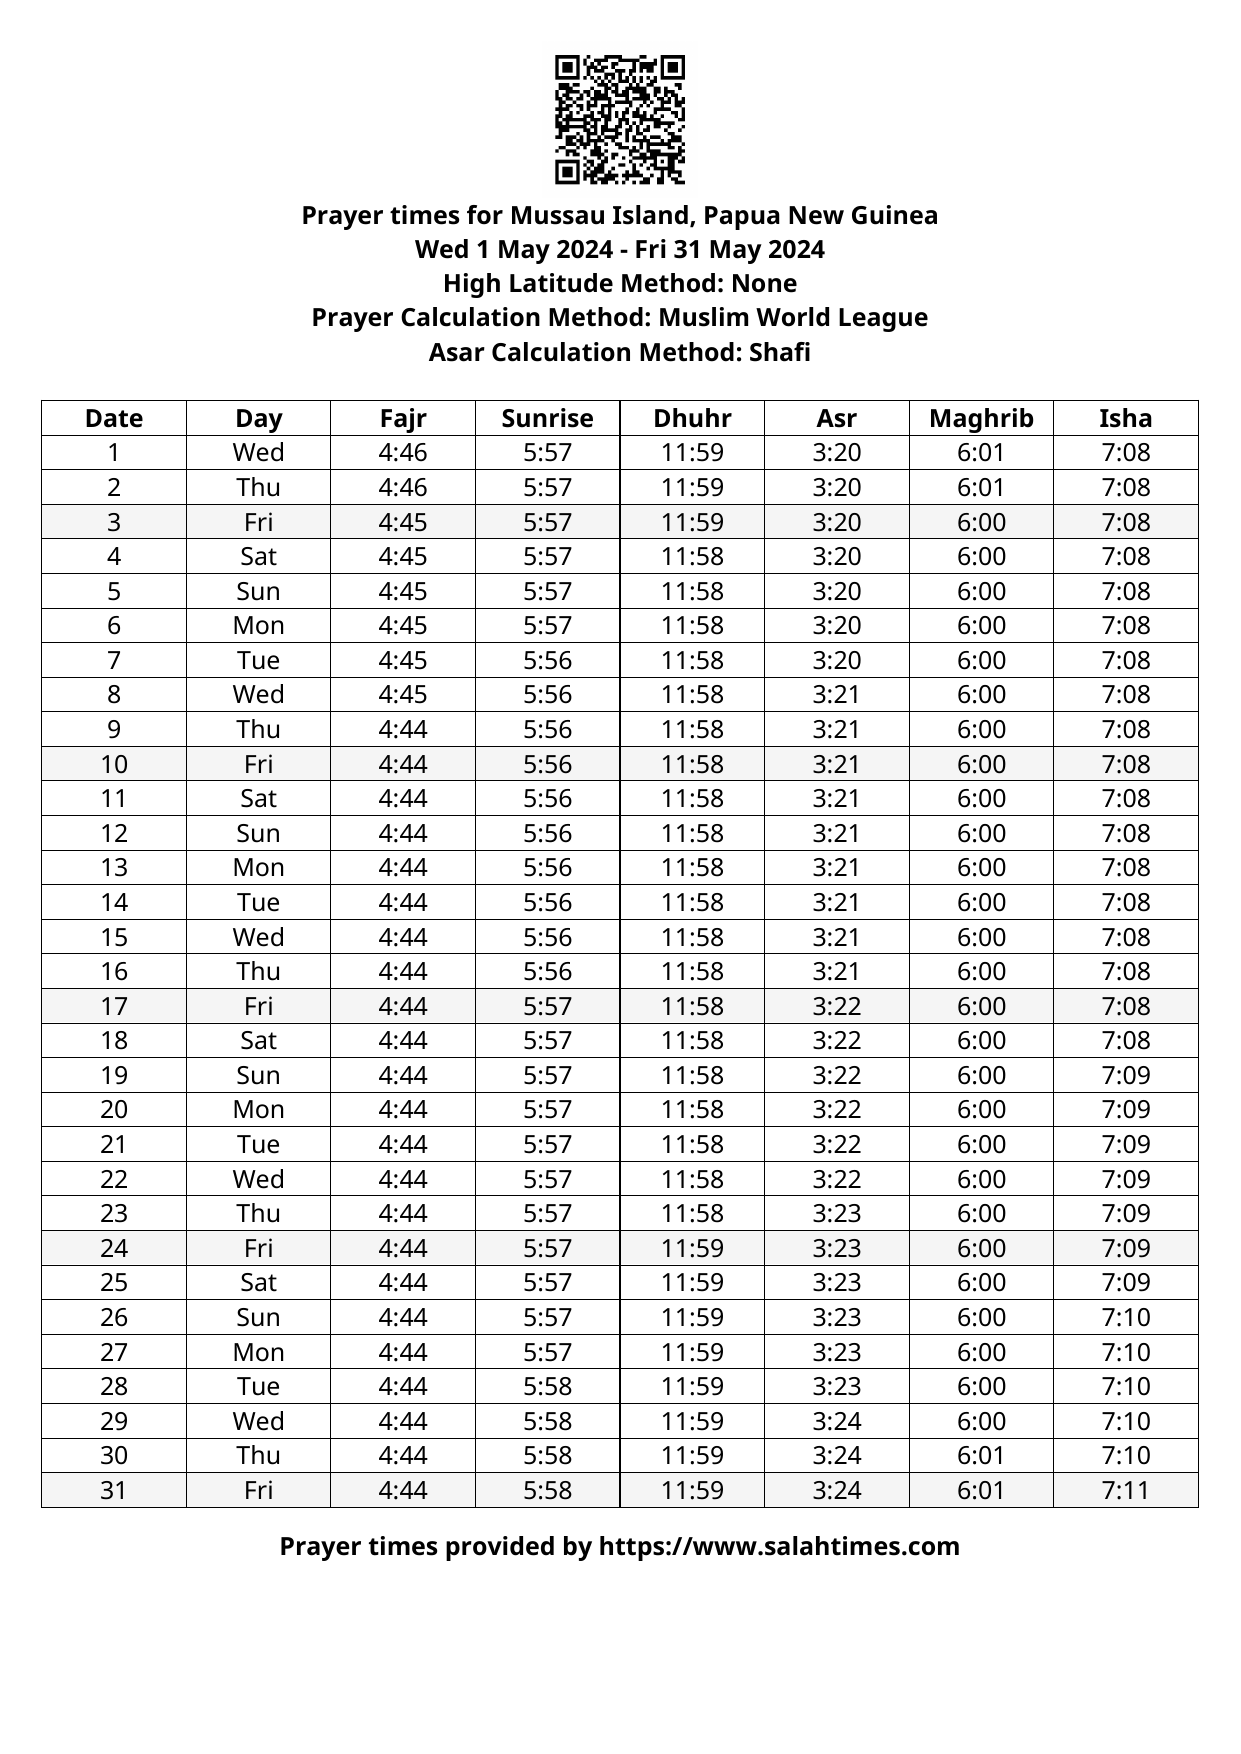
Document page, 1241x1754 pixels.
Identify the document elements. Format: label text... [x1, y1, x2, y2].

table_cell 7:08 [1054, 1024, 1198, 1057]
table_cell 6:00 [910, 1196, 1053, 1230]
table_cell 3:24 [765, 1404, 909, 1437]
table_cell 7:08 [1054, 816, 1198, 849]
table_cell 11:58 [621, 1093, 764, 1126]
table_cell 25 [42, 1266, 186, 1299]
text High Latitude Method: None [42, 266, 1198, 300]
table_cell 6:00 [910, 1404, 1053, 1437]
table_cell 11:58 [621, 1024, 764, 1057]
table_cell 6:00 [910, 851, 1053, 884]
table_header Sunrise [476, 401, 619, 434]
table_cell 14 [42, 885, 186, 919]
table_cell 3:22 [765, 1127, 909, 1161]
table_cell Tue [187, 643, 330, 677]
table_cell 3:23 [765, 1300, 909, 1334]
table_cell 6:00 [910, 643, 1053, 677]
table_cell 11 [42, 781, 186, 815]
table_cell 3:24 [765, 1439, 909, 1472]
table_cell 6:00 [910, 1266, 1053, 1299]
table_cell 6:00 [910, 539, 1053, 573]
table_cell 4:44 [331, 920, 475, 953]
table_cell 5:57 [476, 1335, 619, 1368]
table_cell 11:58 [621, 712, 764, 746]
table_cell 4:44 [331, 1196, 475, 1230]
table_cell 7:08 [1054, 954, 1198, 988]
table_cell 7:08 [1054, 885, 1198, 919]
table_cell 7:08 [1054, 678, 1198, 711]
table_cell 5:56 [476, 954, 619, 988]
table_cell Fri [187, 505, 330, 538]
table_cell 6:00 [910, 1335, 1053, 1368]
table_cell 5:56 [476, 643, 619, 677]
table_cell 5:57 [476, 1300, 619, 1334]
table_cell 4:45 [331, 539, 475, 573]
table_cell Tue [187, 1369, 330, 1403]
table_cell Fri [187, 1231, 330, 1264]
table_cell 3:23 [765, 1369, 909, 1403]
table_cell 11:58 [621, 920, 764, 953]
table_header Isha [1054, 401, 1198, 434]
table_cell 6:00 [910, 1369, 1053, 1403]
table_cell 6 [42, 609, 186, 642]
table_cell Tue [187, 1127, 330, 1161]
table_cell 11:59 [621, 1300, 764, 1334]
table_cell 5:58 [476, 1439, 619, 1472]
table_cell 6:01 [910, 436, 1053, 469]
table_cell 11:58 [621, 885, 764, 919]
table_cell Sun [187, 1058, 330, 1092]
table_cell 5:56 [476, 816, 619, 849]
table_cell 7:10 [1054, 1335, 1198, 1368]
table_cell 7:10 [1054, 1300, 1198, 1334]
table_cell 5:57 [476, 989, 619, 1022]
table_cell 5:57 [476, 505, 619, 538]
table_cell Sat [187, 1266, 330, 1299]
table_cell 5:56 [476, 781, 619, 815]
table_cell 5:57 [476, 1024, 619, 1057]
table_header Dhuhr [621, 401, 764, 434]
table_cell 15 [42, 920, 186, 953]
table_cell 5:57 [476, 470, 619, 504]
table_cell 11:58 [621, 954, 764, 988]
table_cell 6:00 [910, 1231, 1053, 1264]
table_cell 18 [42, 1024, 186, 1057]
table_cell 4:45 [331, 505, 475, 538]
table_cell Wed [187, 1162, 330, 1195]
table_cell 6:00 [910, 920, 1053, 953]
table_cell 5:58 [476, 1473, 619, 1507]
table_cell 11:58 [621, 1058, 764, 1092]
table_cell 11:58 [621, 1162, 764, 1195]
table_cell 3:21 [765, 712, 909, 746]
table_cell 4:45 [331, 574, 475, 607]
table_cell 4:44 [331, 816, 475, 849]
table_cell 11:59 [621, 1231, 764, 1264]
table_cell 11:58 [621, 539, 764, 573]
table_cell 11:58 [621, 989, 764, 1022]
table_cell 6:00 [910, 505, 1053, 538]
table_cell 5:56 [476, 851, 619, 884]
table_cell 5 [42, 574, 186, 607]
table_cell 17 [42, 989, 186, 1022]
table_cell 7:11 [1054, 1473, 1198, 1507]
table_cell 4:44 [331, 1093, 475, 1126]
table_cell 7:08 [1054, 989, 1198, 1022]
table_cell 7:09 [1054, 1196, 1198, 1230]
table_cell 6:00 [910, 747, 1053, 780]
table_cell 7:08 [1054, 712, 1198, 746]
table_cell 29 [42, 1404, 186, 1437]
table_cell 27 [42, 1335, 186, 1368]
table_cell 3:22 [765, 1058, 909, 1092]
table_cell Mon [187, 1093, 330, 1126]
table_cell 12 [42, 816, 186, 849]
table_cell 7:09 [1054, 1058, 1198, 1092]
table_cell 3:22 [765, 1162, 909, 1195]
table_cell 5:57 [476, 1196, 619, 1230]
table_header Date [42, 401, 186, 434]
table_cell 7:08 [1054, 851, 1198, 884]
table_cell 11:59 [621, 1473, 764, 1507]
table_cell Sat [187, 539, 330, 573]
table_cell 3:20 [765, 574, 909, 607]
table_cell 5:57 [476, 1127, 619, 1161]
table_cell 11:59 [621, 1404, 764, 1437]
table_cell 19 [42, 1058, 186, 1092]
table_cell 7:09 [1054, 1266, 1198, 1299]
table_cell 7:08 [1054, 747, 1198, 780]
table_cell 6:00 [910, 781, 1053, 815]
table_cell 5:57 [476, 539, 619, 573]
table_cell 7 [42, 643, 186, 677]
table_cell 11:58 [621, 678, 764, 711]
table_cell 4:44 [331, 954, 475, 988]
table_cell 4:44 [331, 1266, 475, 1299]
table_cell Wed [187, 678, 330, 711]
table_cell 6:01 [910, 1439, 1053, 1472]
table_cell 4:44 [331, 851, 475, 884]
table_cell 5:57 [476, 609, 619, 642]
table_cell 4:45 [331, 643, 475, 677]
table_cell 5:57 [476, 1093, 619, 1126]
table_cell 4:44 [331, 1335, 475, 1368]
table_cell 13 [42, 851, 186, 884]
table_cell 3:23 [765, 1335, 909, 1368]
table_cell 4:44 [331, 747, 475, 780]
table_cell 3:21 [765, 920, 909, 953]
table_cell 7:09 [1054, 1231, 1198, 1264]
table_cell 4:44 [331, 1439, 475, 1472]
table_cell 6:01 [910, 1473, 1053, 1507]
table_cell 4:44 [331, 1300, 475, 1334]
table_header Asr [765, 401, 909, 434]
table_cell 6:00 [910, 1024, 1053, 1057]
table_cell Sat [187, 1024, 330, 1057]
table_cell 11:58 [621, 781, 764, 815]
table_cell 6:00 [910, 1127, 1053, 1161]
table_cell 11:58 [621, 643, 764, 677]
table_cell 3:22 [765, 1024, 909, 1057]
table_header Maghrib [910, 401, 1053, 434]
table_cell 4:45 [331, 609, 475, 642]
table_cell 6:00 [910, 574, 1053, 607]
table_cell 6:01 [910, 470, 1053, 504]
table_cell 3:21 [765, 851, 909, 884]
table_cell 11:59 [621, 436, 764, 469]
table_cell 4:44 [331, 1473, 475, 1507]
table_cell 3:20 [765, 643, 909, 677]
table_cell 3:21 [765, 747, 909, 780]
table_cell Wed [187, 436, 330, 469]
table_cell 3:24 [765, 1473, 909, 1507]
table_header Day [187, 401, 330, 434]
table_cell 22 [42, 1162, 186, 1195]
table_cell 11:58 [621, 851, 764, 884]
table_cell 3:21 [765, 885, 909, 919]
table_cell 4:44 [331, 1127, 475, 1161]
table_cell 3:22 [765, 1093, 909, 1126]
table_cell 21 [42, 1127, 186, 1161]
table_cell 4:44 [331, 1369, 475, 1403]
table_cell 8 [42, 678, 186, 711]
table_cell 11:58 [621, 609, 764, 642]
table_cell 11:58 [621, 747, 764, 780]
table_cell 4:44 [331, 885, 475, 919]
table_cell Sun [187, 1300, 330, 1334]
table_cell Sun [187, 574, 330, 607]
table_cell 3:20 [765, 505, 909, 538]
table_cell 3:20 [765, 436, 909, 469]
table_cell 16 [42, 954, 186, 988]
table_cell 6:00 [910, 609, 1053, 642]
table_cell 7:08 [1054, 920, 1198, 953]
table_cell 4:44 [331, 1231, 475, 1264]
table_cell 6:00 [910, 816, 1053, 849]
table_cell 7:10 [1054, 1404, 1198, 1437]
table_cell 11:58 [621, 1196, 764, 1230]
table_cell 3:23 [765, 1231, 909, 1264]
table_cell Thu [187, 1196, 330, 1230]
table_cell 5:57 [476, 1231, 619, 1264]
table_cell Wed [187, 1404, 330, 1437]
table_cell 5:56 [476, 712, 619, 746]
table_cell 5:57 [476, 574, 619, 607]
table_cell 4:46 [331, 436, 475, 469]
table_cell 4:46 [331, 470, 475, 504]
table_cell 3:23 [765, 1266, 909, 1299]
table_cell 5:58 [476, 1369, 619, 1403]
table_cell 3:21 [765, 954, 909, 988]
table_cell 3 [42, 505, 186, 538]
table_cell 3:20 [765, 609, 909, 642]
table_cell Wed [187, 920, 330, 953]
table_cell 9 [42, 712, 186, 746]
table_cell 5:56 [476, 747, 619, 780]
table_cell Tue [187, 885, 330, 919]
table_cell 7:08 [1054, 609, 1198, 642]
table_cell Sat [187, 781, 330, 815]
table_cell 6:00 [910, 1058, 1053, 1092]
table_cell 5:57 [476, 1266, 619, 1299]
table_cell 31 [42, 1473, 186, 1507]
table_cell 3:20 [765, 470, 909, 504]
table_cell 6:00 [910, 1162, 1053, 1195]
text Prayer times provided by https://www.salahtimes.com [42, 1528, 1198, 1563]
table_cell 4:44 [331, 1024, 475, 1057]
table_cell Mon [187, 851, 330, 884]
table_cell 10 [42, 747, 186, 780]
table_cell 11:59 [621, 1369, 764, 1403]
table_cell 7:08 [1054, 643, 1198, 677]
table_cell 6:00 [910, 712, 1053, 746]
table_cell 4:44 [331, 1058, 475, 1092]
table_cell Sun [187, 816, 330, 849]
text Wed 1 May 2024 - Fri 31 May 2024 [42, 232, 1198, 266]
table_cell 4:44 [331, 1404, 475, 1437]
table_cell 5:56 [476, 678, 619, 711]
table_cell 3:21 [765, 678, 909, 711]
table_cell Fri [187, 989, 330, 1022]
table_cell 11:59 [621, 1266, 764, 1299]
table_cell Thu [187, 712, 330, 746]
table_cell 24 [42, 1231, 186, 1264]
table_cell 5:58 [476, 1404, 619, 1437]
table_cell 28 [42, 1369, 186, 1403]
table_cell 30 [42, 1439, 186, 1472]
table_cell 4:44 [331, 781, 475, 815]
table_cell 20 [42, 1093, 186, 1126]
table_cell 4:44 [331, 1162, 475, 1195]
table_cell 6:00 [910, 954, 1053, 988]
table_cell 23 [42, 1196, 186, 1230]
table_cell 6:00 [910, 1093, 1053, 1126]
table_cell Mon [187, 609, 330, 642]
table_cell Fri [187, 747, 330, 780]
table_cell Fri [187, 1473, 330, 1507]
table_cell 7:08 [1054, 781, 1198, 815]
table_cell 7:08 [1054, 539, 1198, 573]
table_cell 5:57 [476, 436, 619, 469]
table_cell 3:22 [765, 989, 909, 1022]
table_cell 11:59 [621, 1335, 764, 1368]
table_cell 7:09 [1054, 1162, 1198, 1195]
table_cell 4:44 [331, 989, 475, 1022]
table_cell 4:44 [331, 712, 475, 746]
table_cell 11:58 [621, 1127, 764, 1161]
table_cell 7:08 [1054, 470, 1198, 504]
text Prayer times for Mussau Island, Papua New Guinea [42, 198, 1198, 232]
table_cell 6:00 [910, 885, 1053, 919]
table_cell 5:57 [476, 1162, 619, 1195]
table_cell 7:08 [1054, 505, 1198, 538]
table_cell 7:08 [1054, 574, 1198, 607]
table_cell 5:56 [476, 920, 619, 953]
table_cell 7:09 [1054, 1127, 1198, 1161]
table_cell 7:09 [1054, 1093, 1198, 1126]
table_cell 3:21 [765, 816, 909, 849]
table_cell Thu [187, 954, 330, 988]
table_cell 7:10 [1054, 1369, 1198, 1403]
table_cell 4 [42, 539, 186, 573]
table_cell 7:08 [1054, 436, 1198, 469]
table_cell 6:00 [910, 1300, 1053, 1334]
table_cell 4:45 [331, 678, 475, 711]
table_cell 11:58 [621, 574, 764, 607]
table_cell 7:10 [1054, 1439, 1198, 1472]
table_cell 5:57 [476, 1058, 619, 1092]
table_cell 5:56 [476, 885, 619, 919]
table_cell 26 [42, 1300, 186, 1334]
text Prayer Calculation Method: Muslim World League [42, 300, 1198, 334]
table_cell 1 [42, 436, 186, 469]
table_cell 3:21 [765, 781, 909, 815]
table_cell 11:58 [621, 816, 764, 849]
table_header Fajr [331, 401, 475, 434]
text Asar Calculation Method: Shafi [42, 334, 1198, 368]
table_cell Mon [187, 1335, 330, 1368]
table_cell 3:23 [765, 1196, 909, 1230]
table_cell 11:59 [621, 1439, 764, 1472]
table_cell 11:59 [621, 505, 764, 538]
table_cell 3:20 [765, 539, 909, 573]
picture [542, 41, 699, 198]
table_cell Thu [187, 470, 330, 504]
table_cell 6:00 [910, 678, 1053, 711]
table_cell 11:59 [621, 470, 764, 504]
table_cell 2 [42, 470, 186, 504]
table_cell 6:00 [910, 989, 1053, 1022]
table_cell Thu [187, 1439, 330, 1472]
